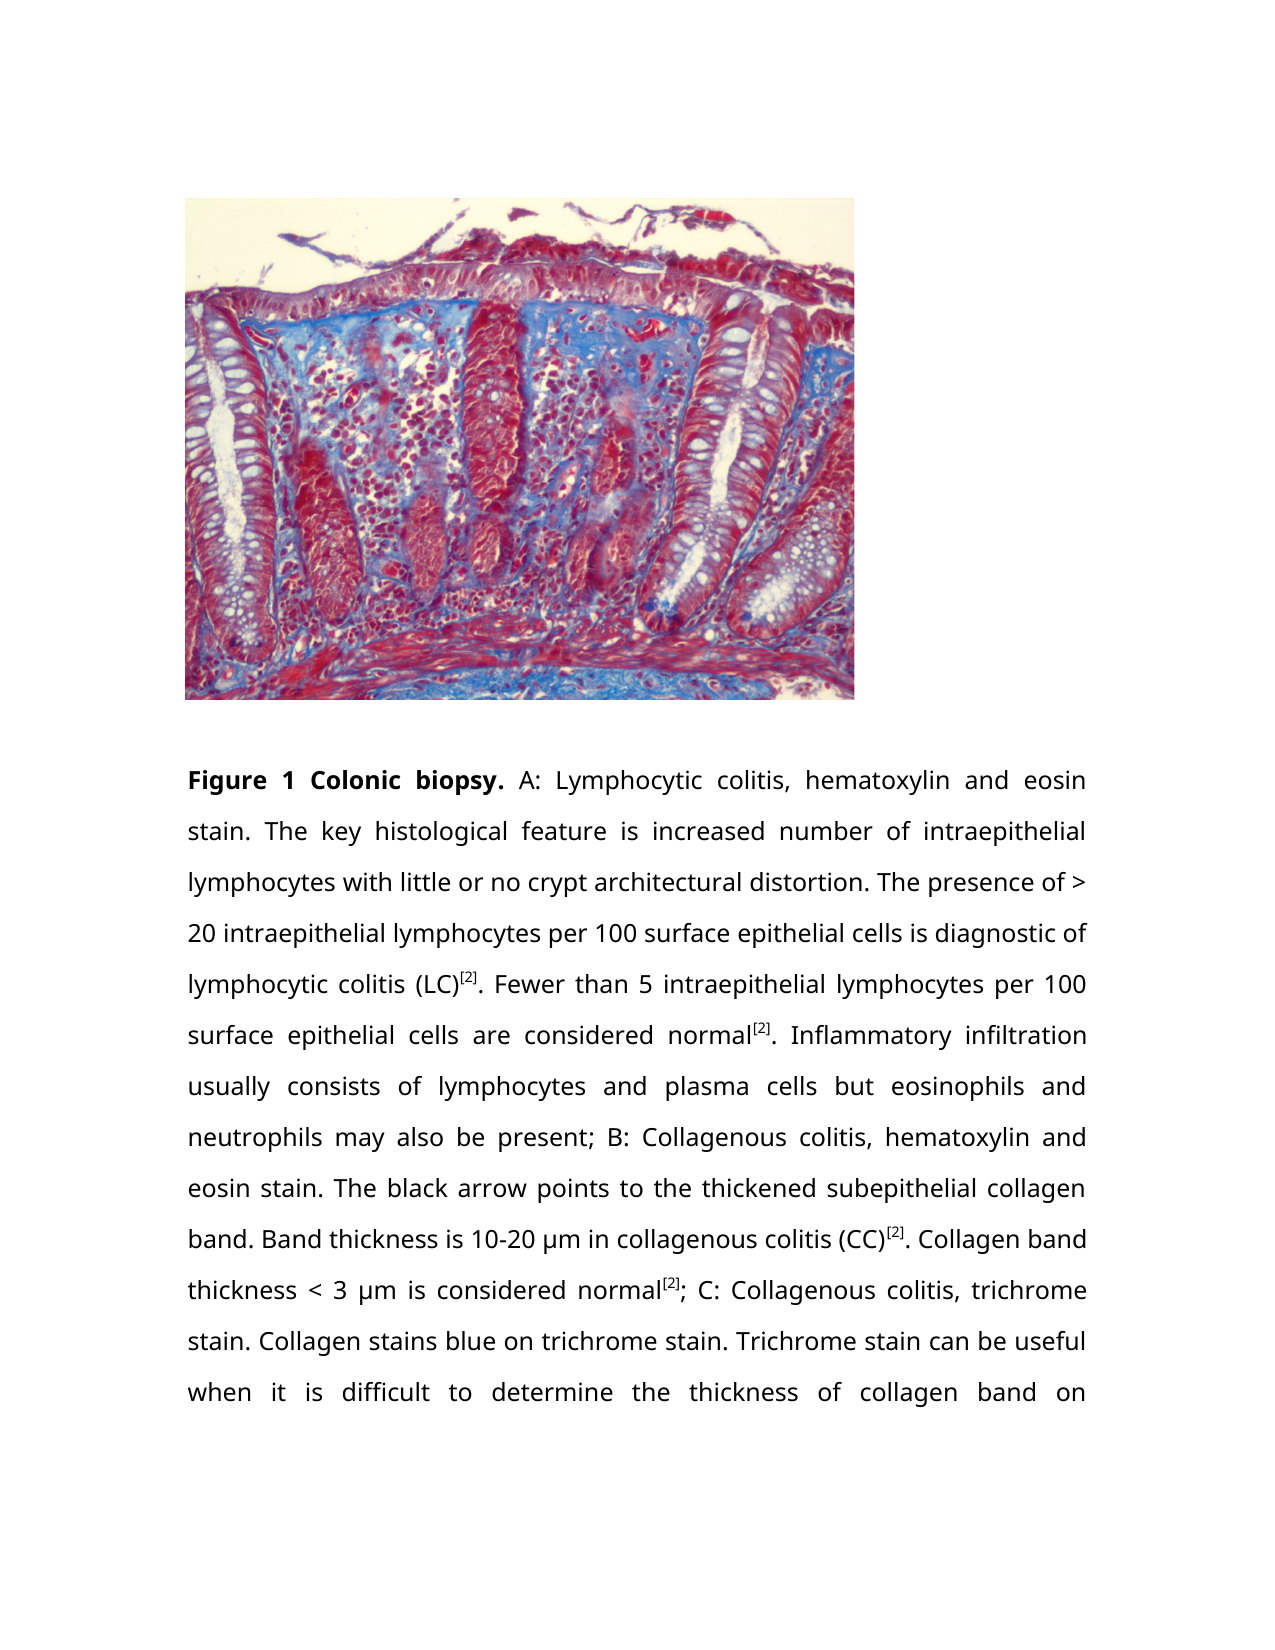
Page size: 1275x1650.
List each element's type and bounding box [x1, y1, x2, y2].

picture [185, 198, 855, 700]
text [187, 762, 1087, 1409]
